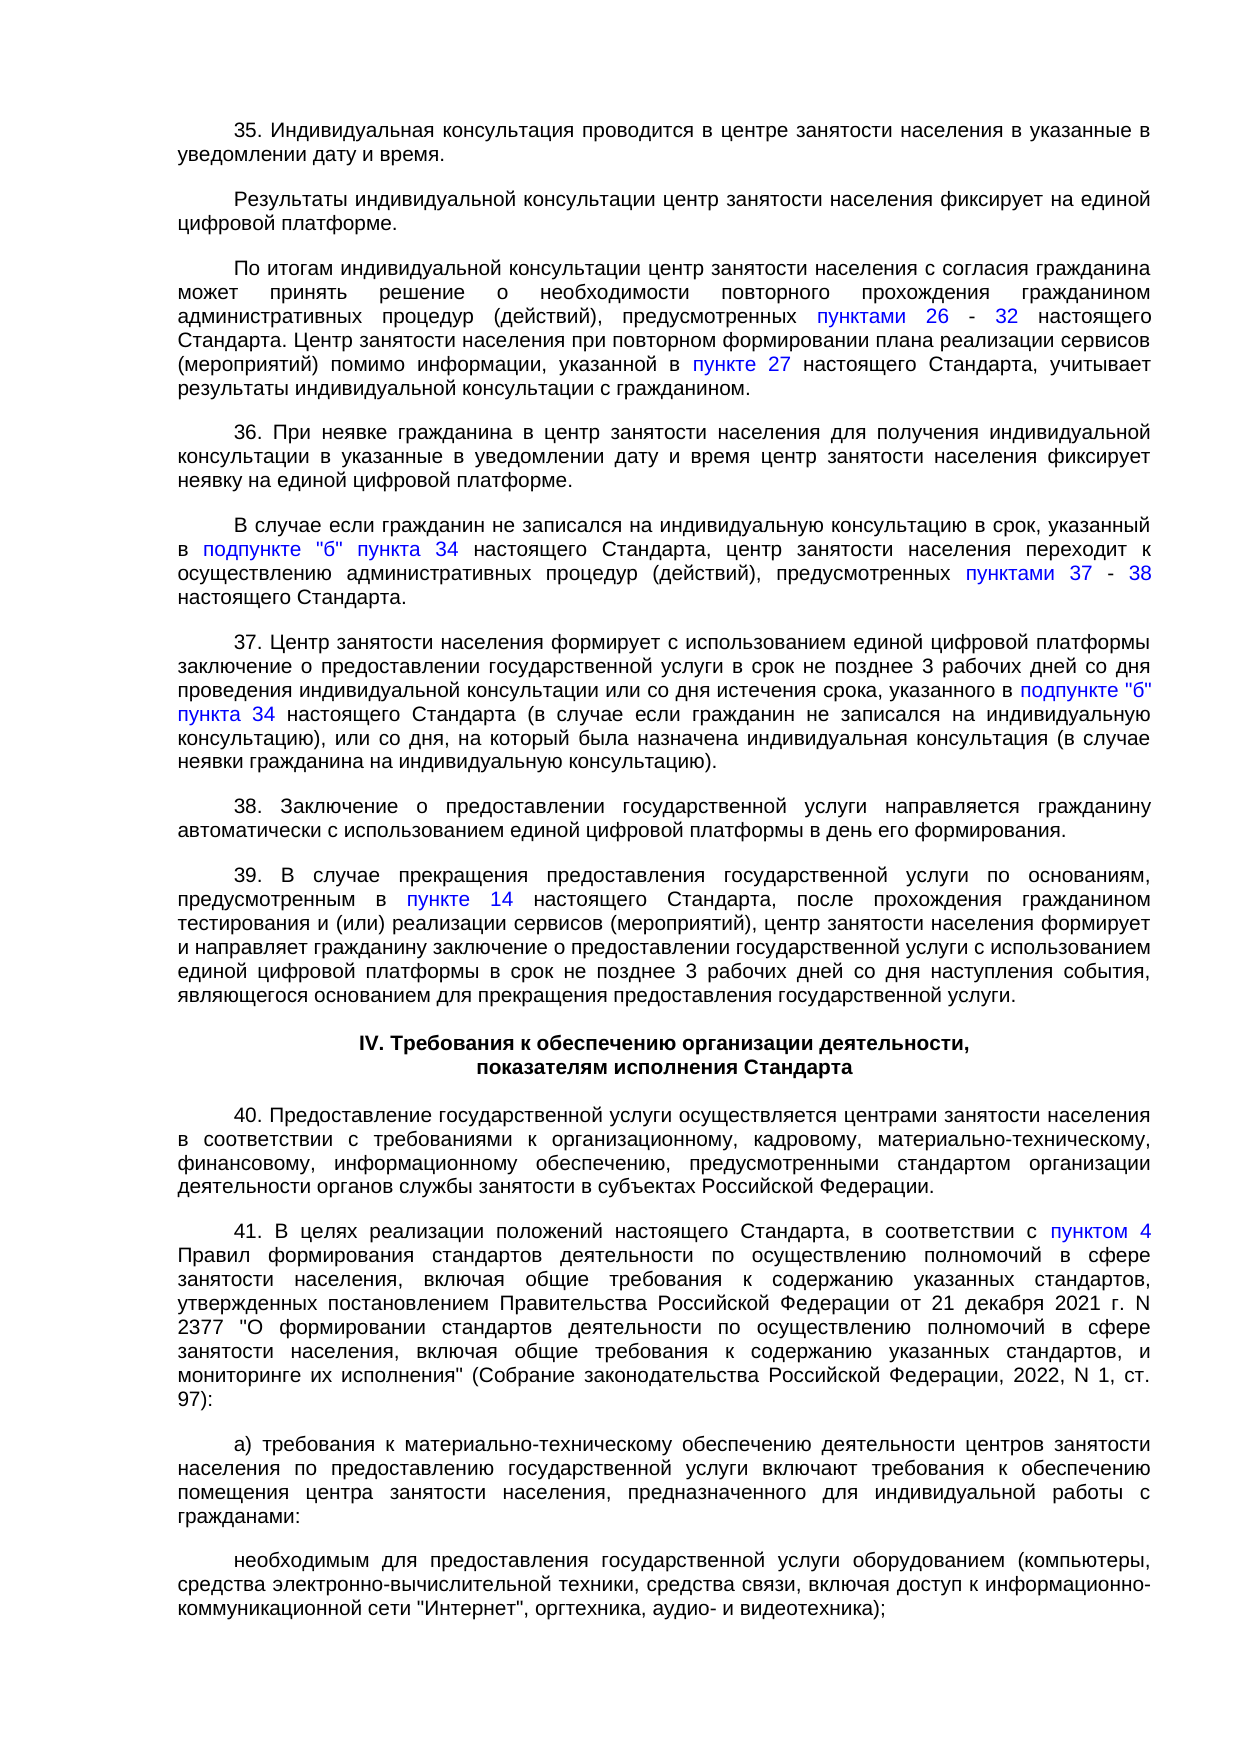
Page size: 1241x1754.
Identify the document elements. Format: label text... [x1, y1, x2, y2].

title показателям исполнения Стандарта [177, 1054, 1152, 1078]
text необходимым для предоставления государственной услуги оборудованием (компьютеры, средства электронно-вычислительной техники, средства связи, включая доступ к информационно-коммуникационной сети "Интернет", оргтехника, аудио- и видеотехника); [177, 1548, 1152, 1620]
text 38. Заключение о предоставлении государственной услуги направляется гражданину автоматически с использованием единой цифровой платформы в день его формирования. [177, 794, 1152, 842]
text 36. При неявке гражданина в центр занятости населения для получения индивидуальной консультации в указанные в уведомлении дату и время центр занятости населения фиксирует неявку на единой цифровой платформе. [177, 420, 1152, 492]
text Результаты индивидуальной консультации центр занятости населения фиксирует на единой цифровой платформе. [177, 187, 1152, 235]
text 40. Предоставление государственной услуги осуществляется центрами занятости населения в соответствии с требованиями к организационному, кадровому, материально-техническому, финансовому, информационному обеспечению, предусмотренными стандартом организации деятельности органов службы занятости в субъектах Российской Федерации. [177, 1102, 1152, 1198]
text а) требования к материально-техническому обеспечению деятельности центров занятости населения по предоставлению государственной услуги включают требования к обеспечению помещения центра занятости населения, предназначенного для индивидуальной работы с гражданами: [177, 1432, 1152, 1527]
text 41. В целях реализации положений настоящего Стандарта, в соответствии с пунктом 4 Правил формирования стандартов деятельности по осуществлению полномочий в сфере занятости населения, включая общие требования к содержанию указанных стандартов, утвержденных постановлением Правительства Российской Федерации от 21 декабря 2021 г. N 2377 "О формировании стандартов деятельности по осуществлению полномочий в сфере занятости населения, включая общие требования к содержанию указанных стандартов, и мониторинге их исполнения" (Собрание законодательства Российской Федерации, 2022, N 1, ст. 97): [177, 1219, 1152, 1411]
title IV. Требования к обеспечению организации деятельности, [177, 1031, 1152, 1054]
text 37. Центр занятости населения формирует с использованием единой цифровой платформы заключение о предоставлении государственной услуги в срок не позднее 3 рабочих дней со дня проведения индивидуальной консультации или со дня истечения срока, указанного в подпункте "б" пункта 34 настоящего Стандарта (в случае если гражданин не записался на индивидуальную консультацию), или со дня, на который была назначена индивидуальная консультация (в случае неявки гражданина на индивидуальную консультацию). [177, 629, 1152, 773]
text По итогам индивидуальной консультации центр занятости населения с согласия гражданина может принять решение о необходимости повторного прохождения гражданином административных процедур (действий), предусмотренных пунктами 26 - 32 настоящего Стандарта. Центр занятости населения при повторном формировании плана реализации сервисов (мероприятий) помимо информации, указанной в пункте 27 настоящего Стандарта, учитывает результаты индивидуальной консультации с гражданином. [177, 256, 1152, 399]
text 35. Индивидуальная консультация проводится в центре занятости населения в указанные в уведомлении дату и время. [177, 118, 1152, 166]
text 39. В случае прекращения предоставления государственной услуги по основаниям, предусмотренным в пункте 14 настоящего Стандарта, после прохождения гражданином тестирования и (или) реализации сервисов (мероприятий), центр занятости населения формирует и направляет гражданину заключение о предоставлении государственной услуги с использованием единой цифровой платформы в срок не позднее 3 рабочих дней со дня наступления события, являющегося основанием для прекращения предоставления государственной услуги. [177, 863, 1152, 1007]
text В случае если гражданин не записался на индивидуальную консультацию в срок, указанный в подпункте "б" пункта 34 настоящего Стандарта, центр занятости населения переходит к осуществлению административных процедур (действий), предусмотренных пунктами 37 - 38 настоящего Стандарта. [177, 513, 1152, 609]
